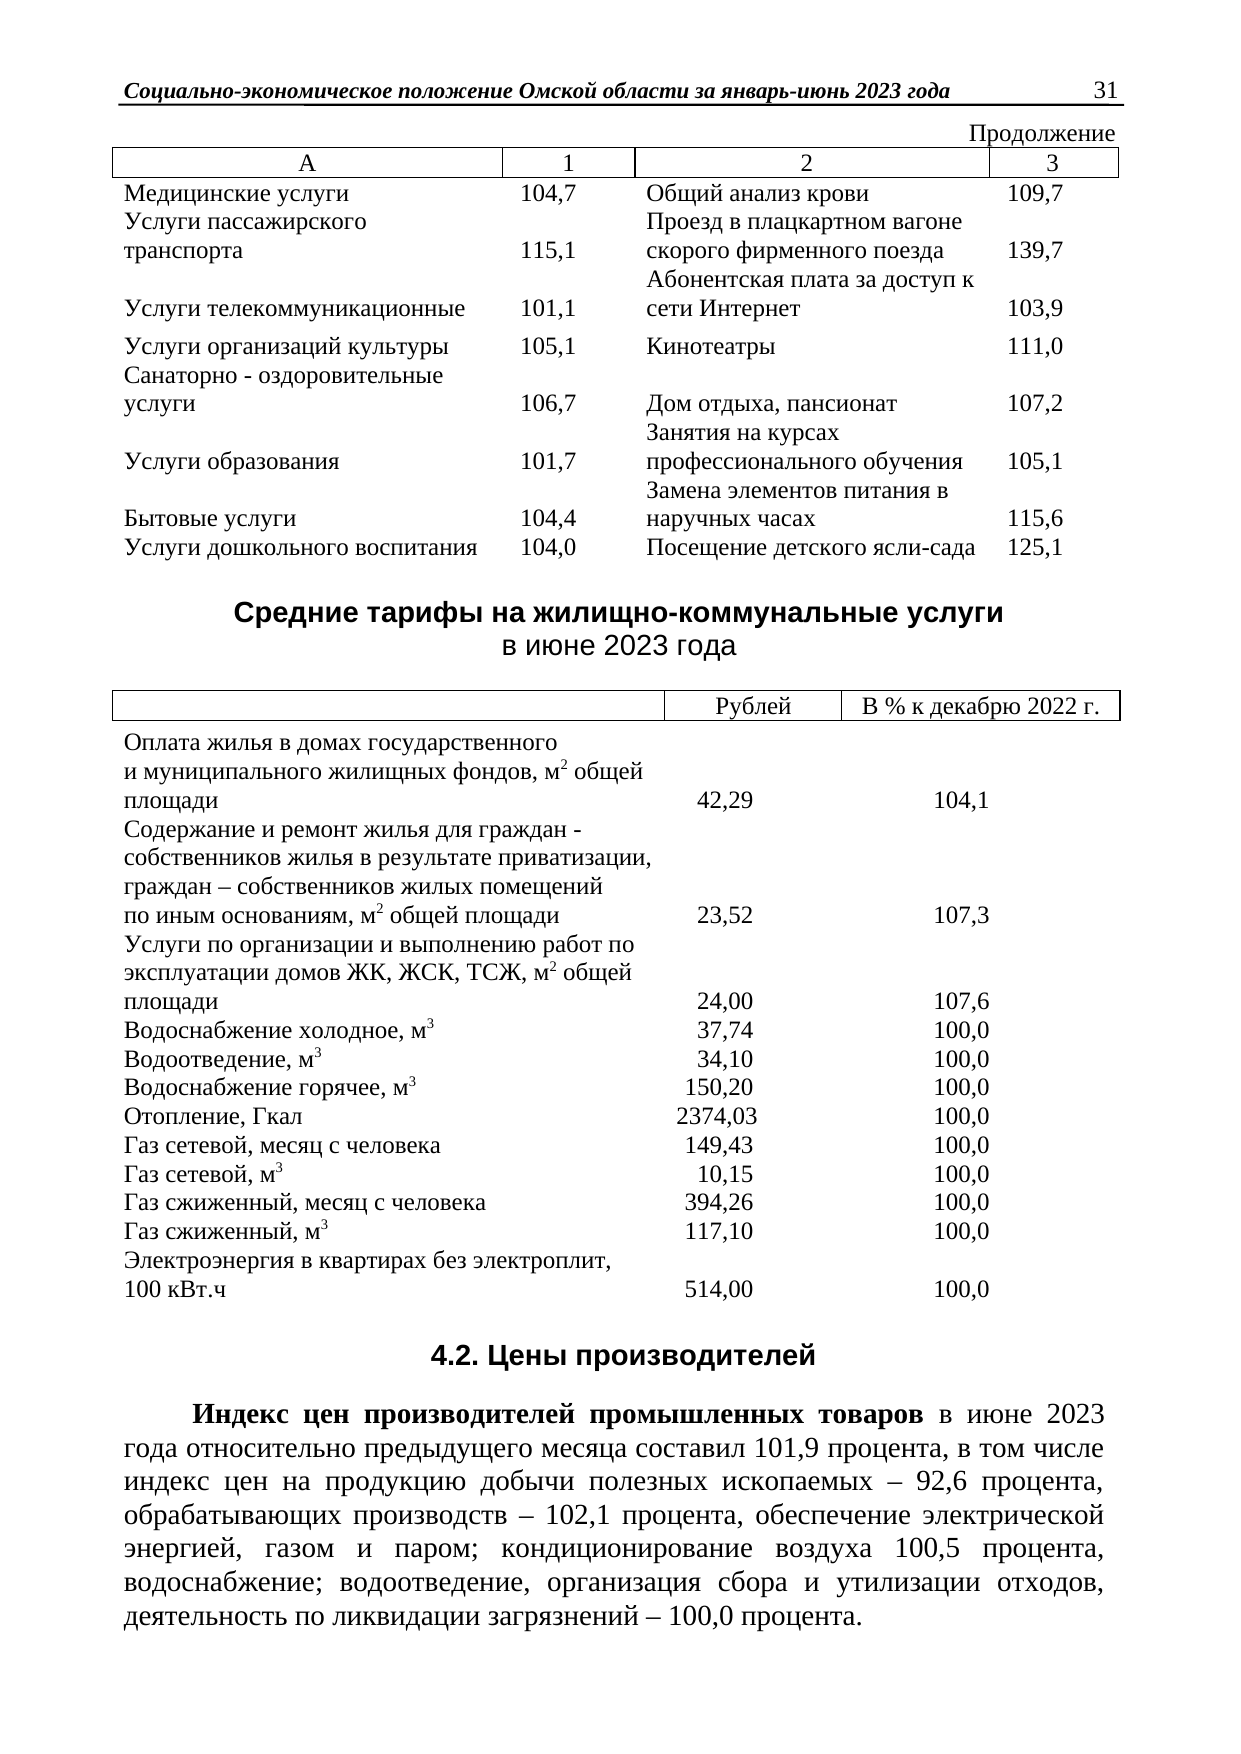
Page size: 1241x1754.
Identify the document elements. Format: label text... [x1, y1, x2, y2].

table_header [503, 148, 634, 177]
text 4.2. Цены производителей [160, 1337, 1087, 1371]
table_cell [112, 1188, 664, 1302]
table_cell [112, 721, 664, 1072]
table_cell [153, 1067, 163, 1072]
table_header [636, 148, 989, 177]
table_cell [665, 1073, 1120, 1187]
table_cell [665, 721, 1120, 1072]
text Средние тарифы на жилищно-коммунальные услуги в июне 2023 года [118, 594, 1120, 662]
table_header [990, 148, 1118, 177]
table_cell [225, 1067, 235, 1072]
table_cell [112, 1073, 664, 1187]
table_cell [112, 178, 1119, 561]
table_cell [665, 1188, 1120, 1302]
text Индекс цен производителей промышленных товаров в июне 2023 года относительно предыдущего месяца составил 101,9 процента, в том числе индекс цен на продукцию добычи полезных ископаемых – 92,6 процента, обрабатывающих производств – 102,1 процента, обеспечение электрической энергией, газом и паром; кондиционирование воздуха 100,5 процента, водоснабжение; водоотведение, организация сбора и утилизации отходов, деятельность по ликвидации загрязнений – 100,0 процента. [123, 1396, 1105, 1631]
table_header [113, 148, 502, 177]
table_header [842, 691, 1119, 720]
text Продолжение [118, 118, 1115, 147]
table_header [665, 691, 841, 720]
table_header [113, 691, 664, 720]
